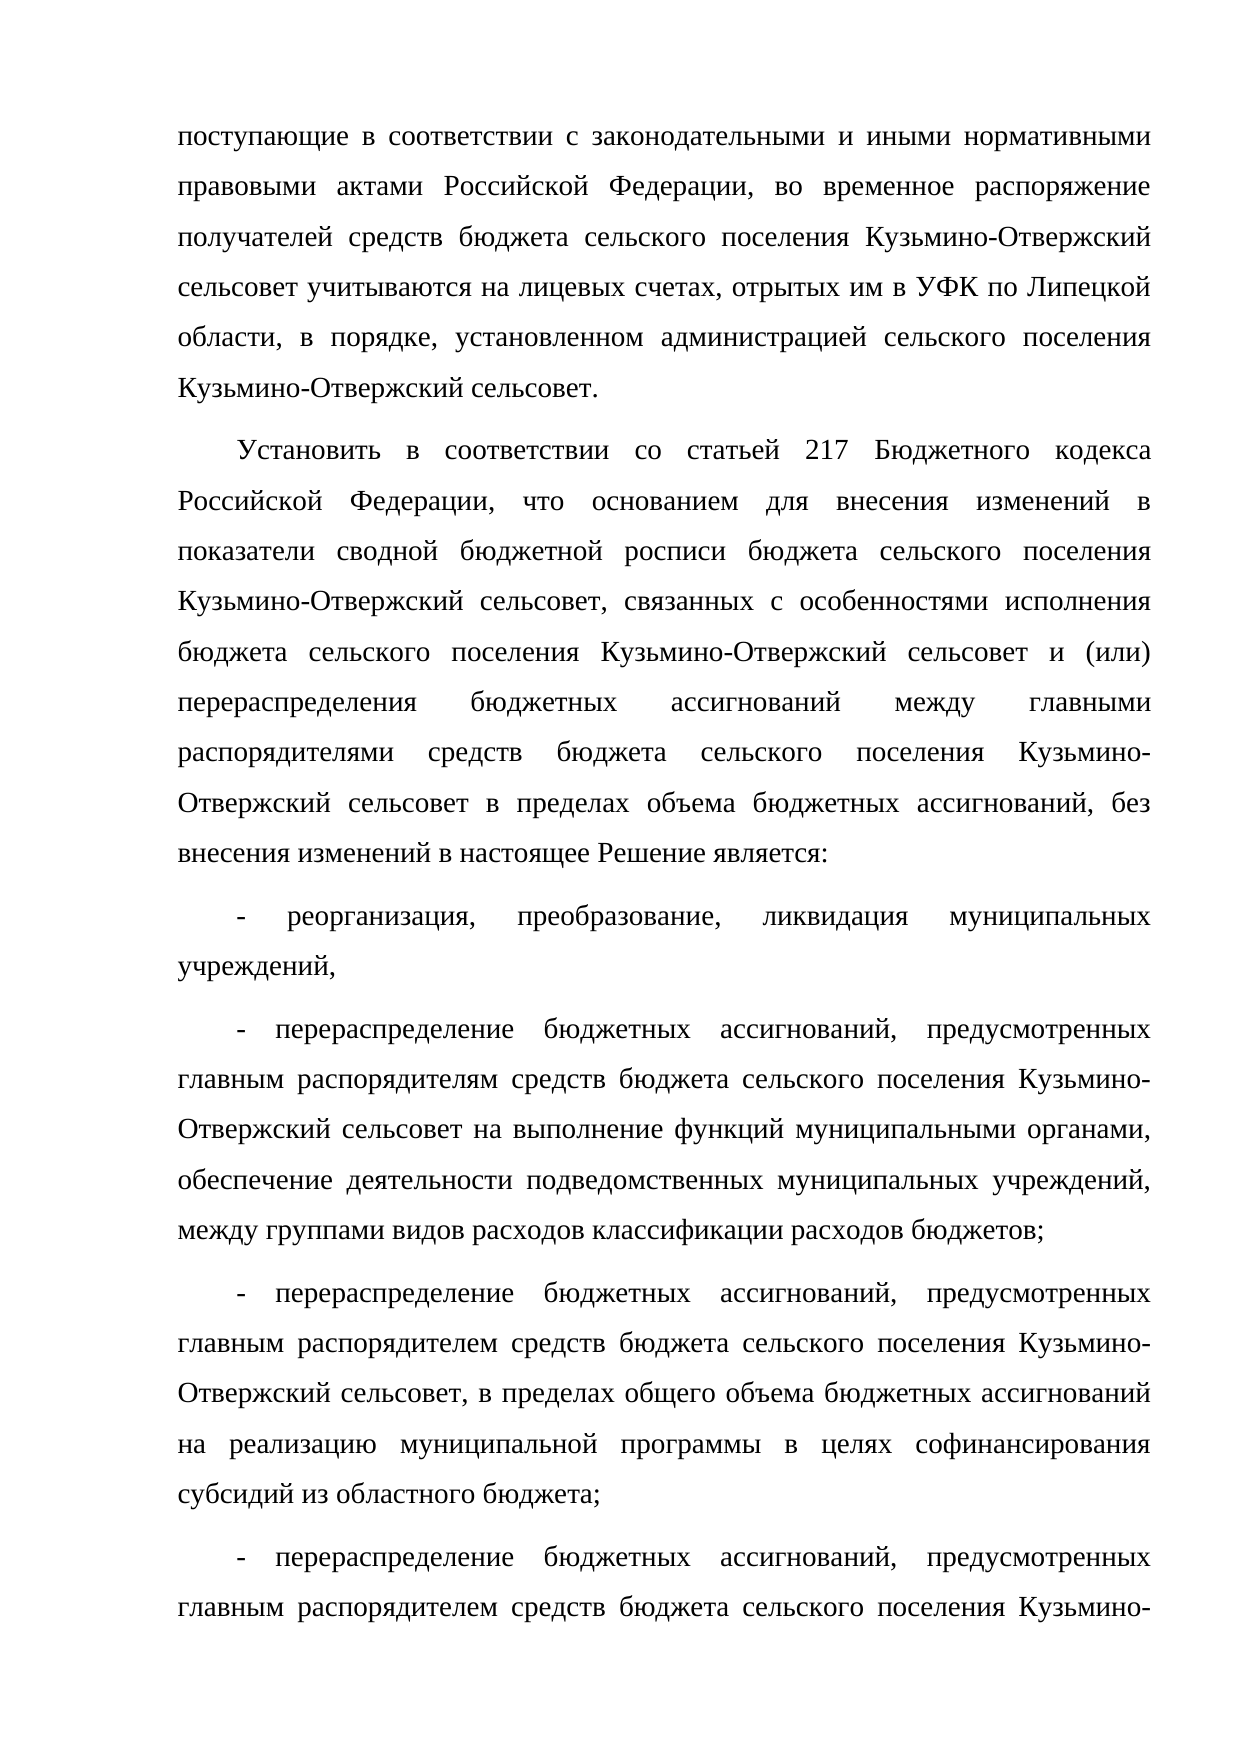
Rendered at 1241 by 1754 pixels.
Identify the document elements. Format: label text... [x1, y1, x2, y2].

text - перераспределение бюджетных ассигнований, предусмотренных главным распорядителям средств бюджета сельского поселения Кузьмино-Отвержский сельсовет на выполнение функций муниципальными органами, обеспечение деятельности подведомственных муниципальных учреждений, между группами видов расходов классификации расходов бюджетов; [177, 1011, 1152, 1246]
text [177, 1539, 1152, 1623]
text Установить в соответствии со статьей 217 Бюджетного кодекса Российской Федерации, что основанием для внесения изменений в показатели сводной бюджетной росписи бюджета сельского поселения Кузьмино-Отвержский сельсовет, связанных с особенностями исполнения бюджета сельского поселения Кузьмино-Отвержский сельсовет и (или) перераспределения бюджетных ассигнований между главными распорядителями средств бюджета сельского поселения Кузьмино-Отвержский сельсовет в пределах объема бюджетных ассигнований, без внесения изменений в настоящее Решение является: [177, 432, 1152, 868]
text - перераспределение бюджетных ассигнований, предусмотренных главным распорядителем средств бюджета сельского поселения Кузьмино-Отвержский сельсовет, в пределах общего объема бюджетных ассигнований на реализацию муниципальной программы в целях софинансирования субсидий из областного бюджета; [177, 1275, 1152, 1510]
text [177, 118, 1152, 403]
text - реорганизация, преобразование, ликвидация муниципальных учреждений, [177, 898, 1152, 982]
